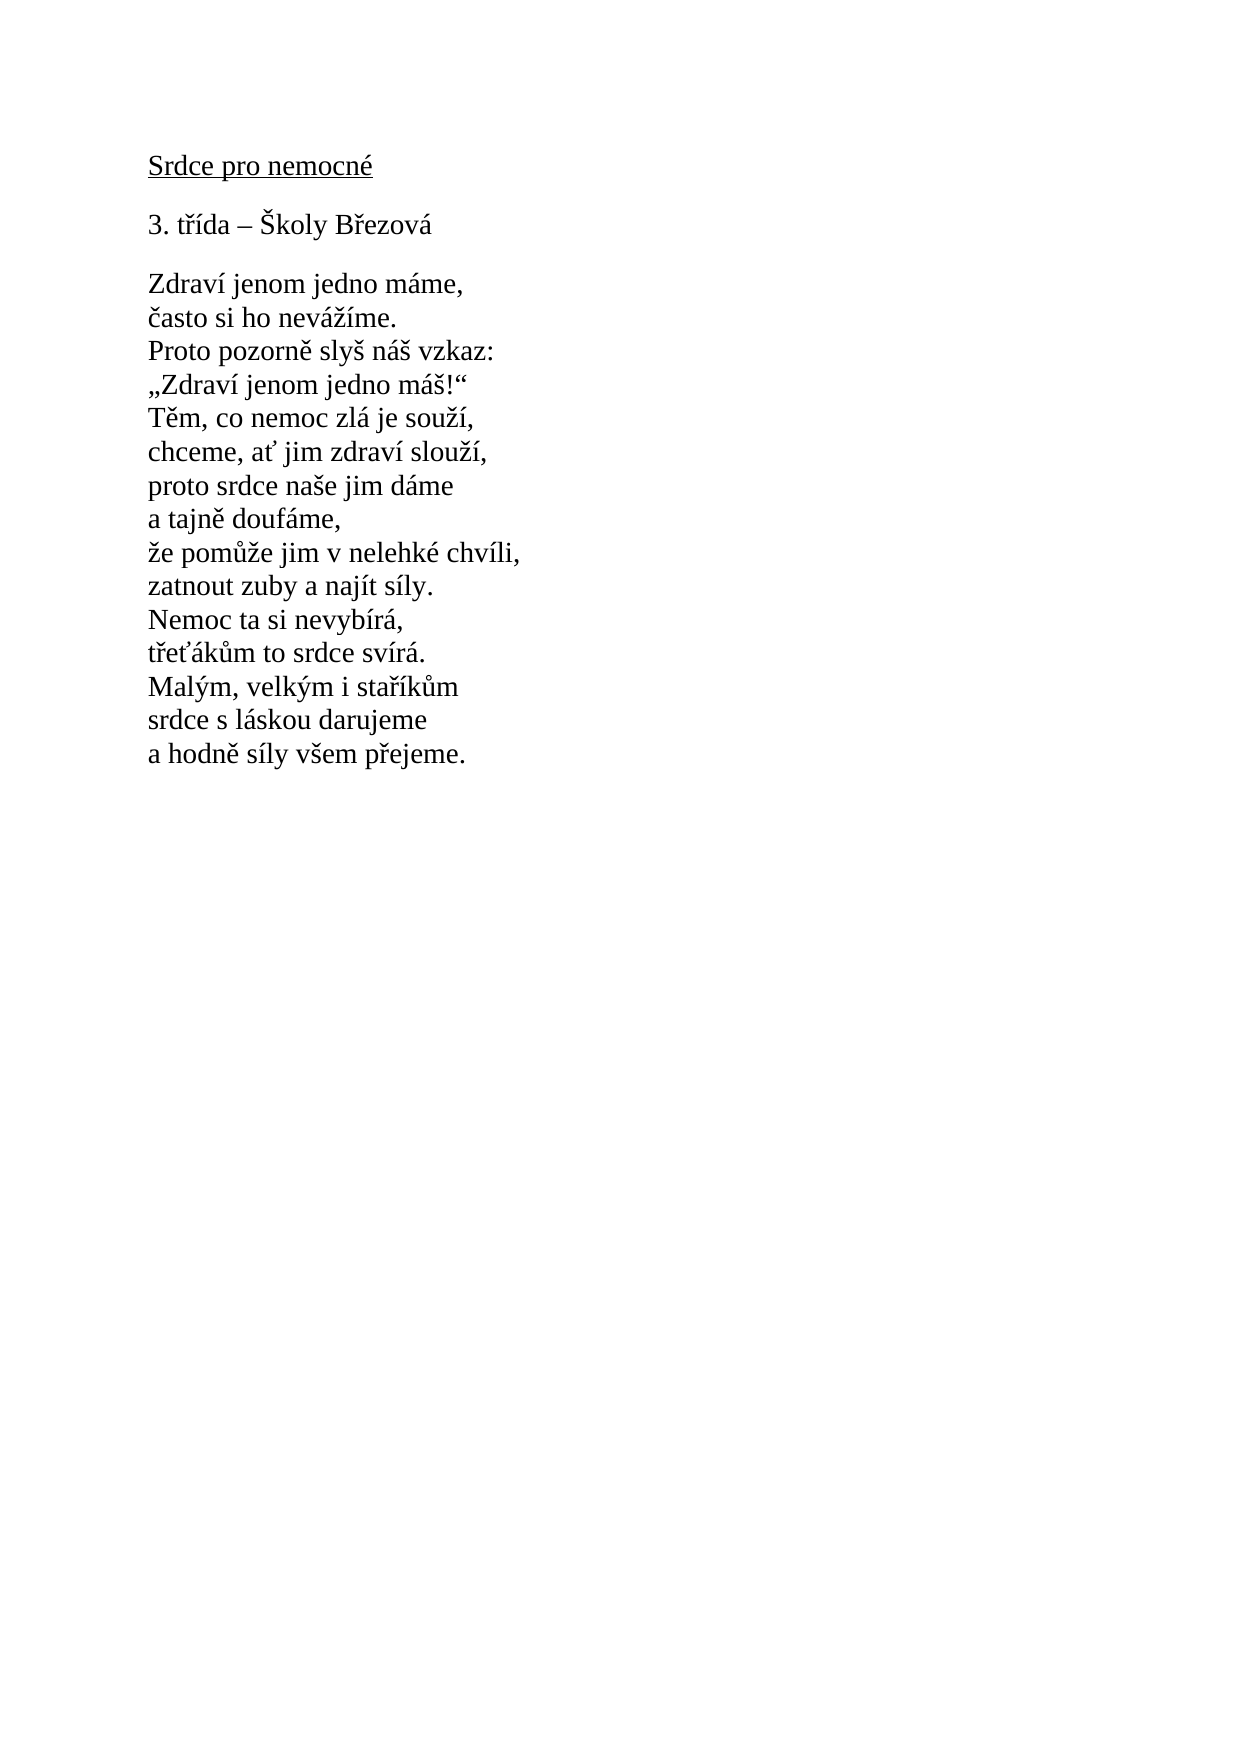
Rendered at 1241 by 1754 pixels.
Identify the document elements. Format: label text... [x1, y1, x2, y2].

text 3. třída – Školy Březová [148, 207, 1093, 241]
text Srdce pro nemocné [148, 148, 1093, 181]
text Zdraví jenom jedno máme, často si ho nevážíme. Proto pozorně slyš náš vzkaz: „Zdraví jenom jedno máš!“ Těm, co nemoc zlá je souží, chceme, ať jim zdraví slouží, proto srdce naše jim dáme a tajně doufáme, že pomůže jim v nelehké chvíli, zatnout zuby a najít síly. Nemoc ta si nevybírá, třeťákům to srdce svírá. Malým, velkým i staříkům srdce s láskou darujeme a hodně síly všem přejeme. [148, 266, 1093, 769]
